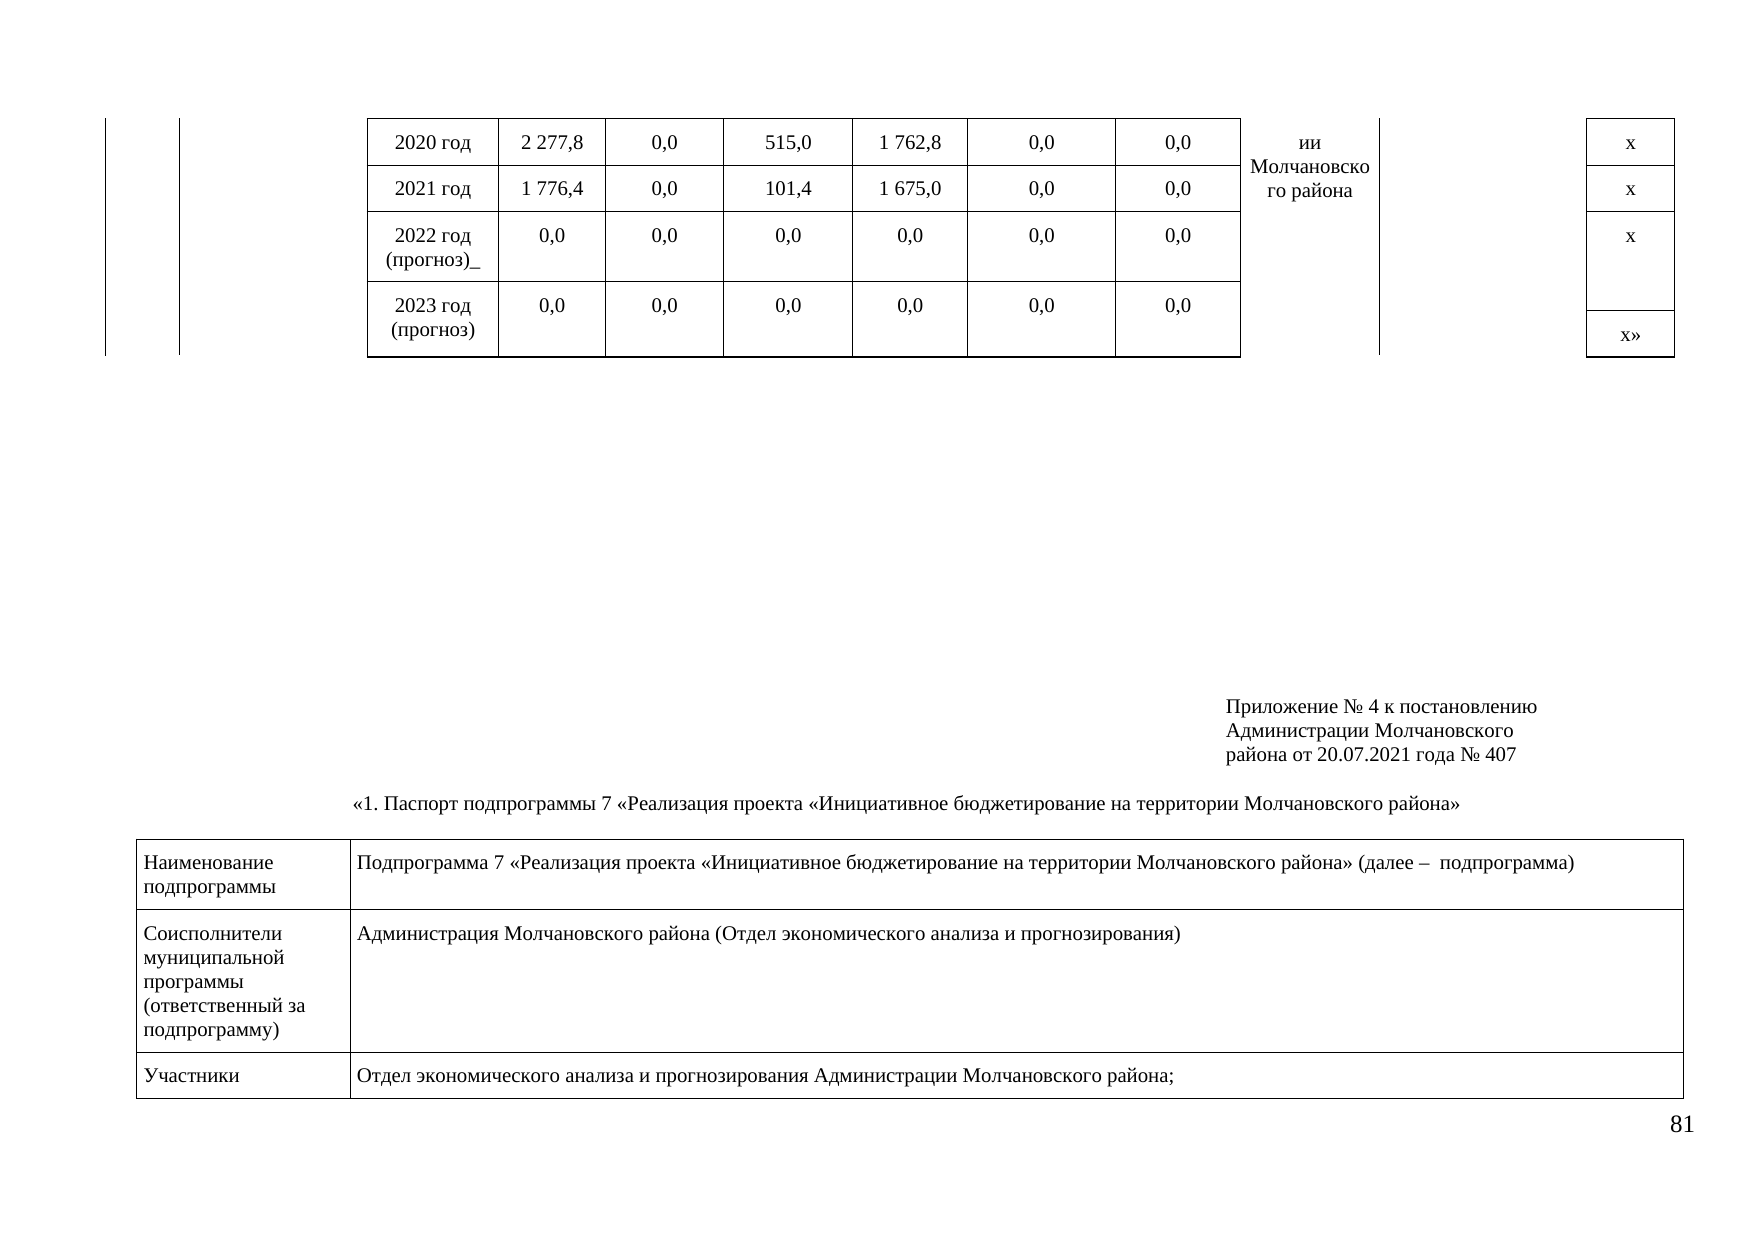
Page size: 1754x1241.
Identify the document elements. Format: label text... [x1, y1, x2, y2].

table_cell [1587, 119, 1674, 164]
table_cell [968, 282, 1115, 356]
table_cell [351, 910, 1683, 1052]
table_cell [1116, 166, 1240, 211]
text Приложение № 4 к постановлению [1226, 694, 1695, 718]
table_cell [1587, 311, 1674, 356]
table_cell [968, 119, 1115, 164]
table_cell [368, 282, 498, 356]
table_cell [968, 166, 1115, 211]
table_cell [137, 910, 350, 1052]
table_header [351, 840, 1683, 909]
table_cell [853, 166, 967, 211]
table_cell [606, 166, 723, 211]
text «1. Паспорт подпрограммы 7 «Реализация проекта «Инициативное бюджетирование на территории Молчановского района» [118, 790, 1695, 814]
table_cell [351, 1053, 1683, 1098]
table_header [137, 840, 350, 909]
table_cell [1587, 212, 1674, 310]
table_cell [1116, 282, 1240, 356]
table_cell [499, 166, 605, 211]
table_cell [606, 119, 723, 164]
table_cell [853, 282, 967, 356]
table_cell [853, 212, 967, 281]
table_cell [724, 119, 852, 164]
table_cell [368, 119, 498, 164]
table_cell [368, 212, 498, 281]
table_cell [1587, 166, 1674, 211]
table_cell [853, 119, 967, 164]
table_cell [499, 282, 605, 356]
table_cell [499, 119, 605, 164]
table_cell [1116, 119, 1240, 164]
text Администрации Молчановского [1226, 718, 1695, 742]
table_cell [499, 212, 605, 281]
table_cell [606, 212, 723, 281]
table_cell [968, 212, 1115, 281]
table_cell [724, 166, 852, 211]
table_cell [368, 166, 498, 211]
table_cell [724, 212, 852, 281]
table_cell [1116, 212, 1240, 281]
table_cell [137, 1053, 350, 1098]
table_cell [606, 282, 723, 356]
text района от 20.07.2021 года № 407 [1226, 742, 1695, 766]
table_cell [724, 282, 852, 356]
